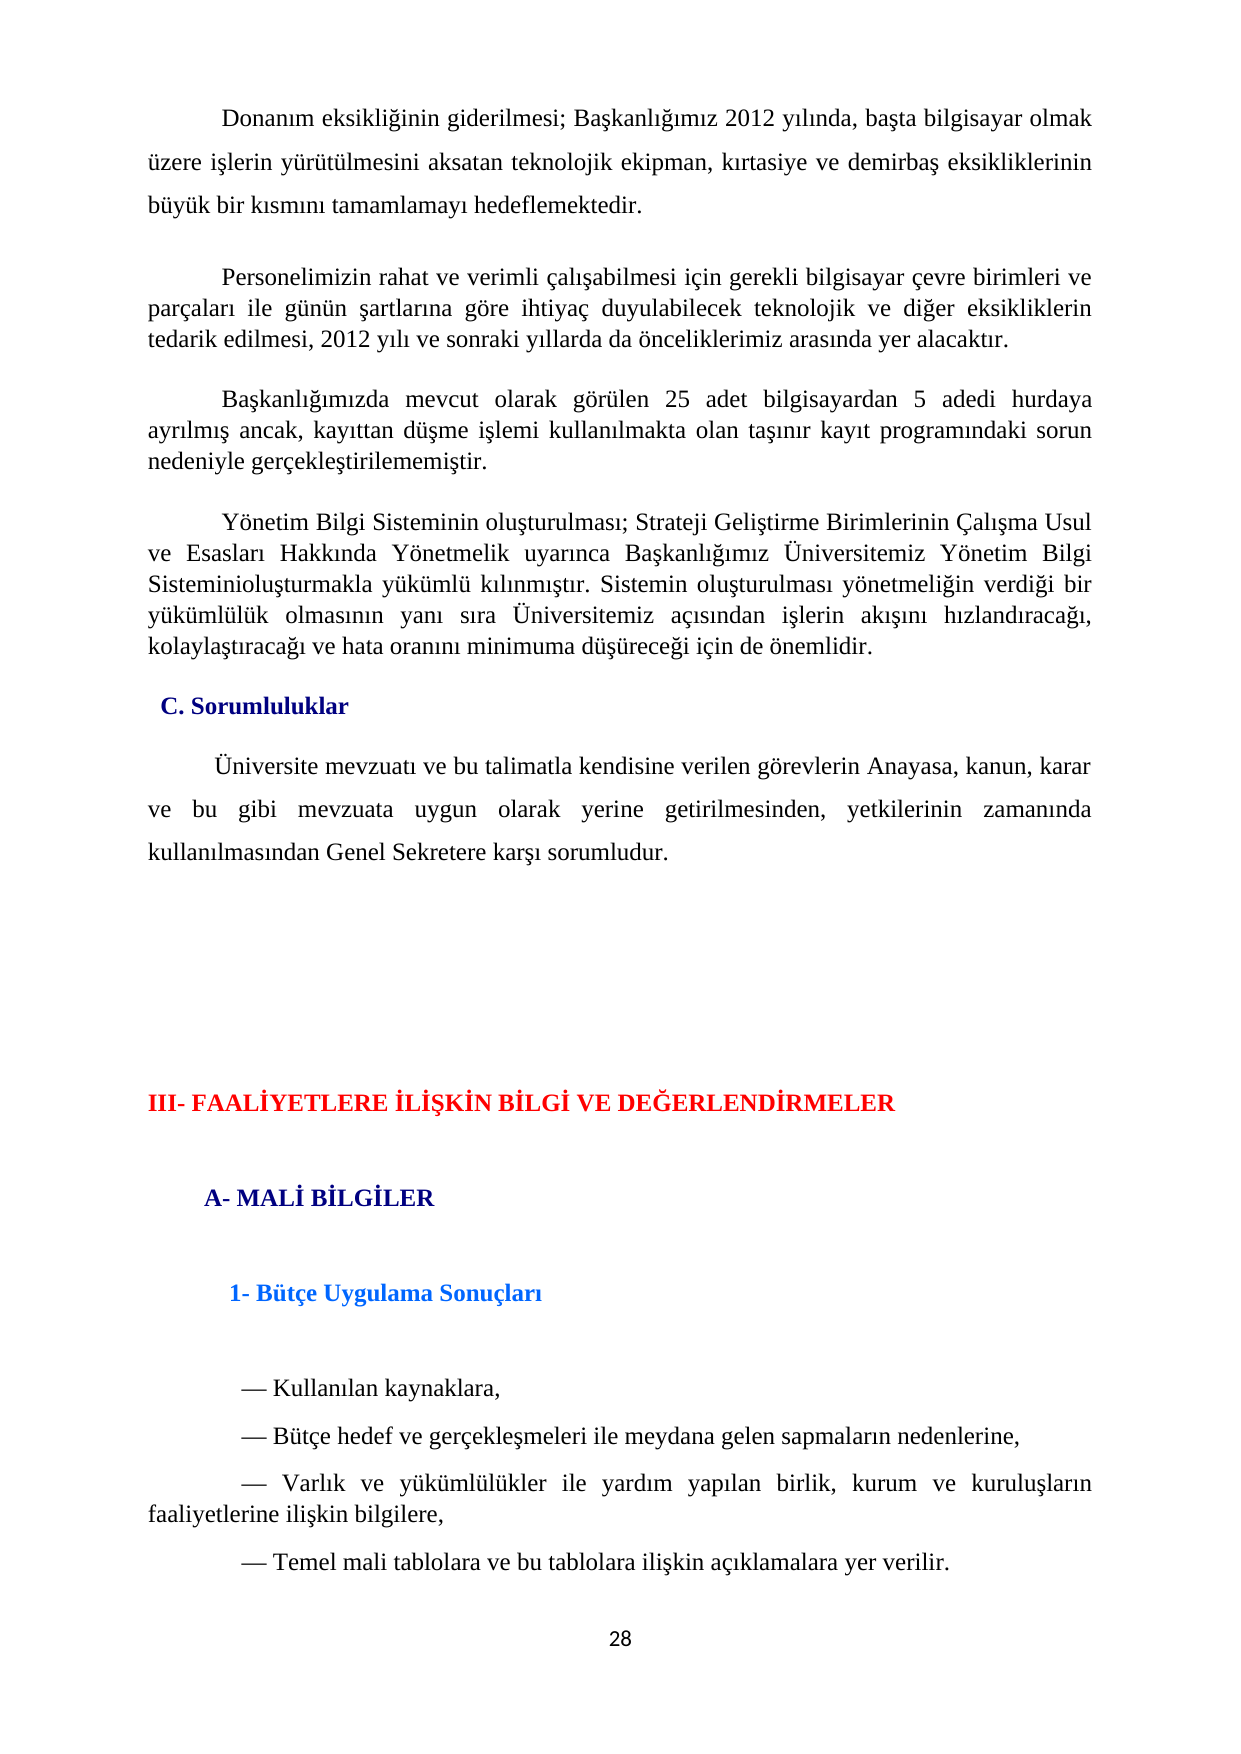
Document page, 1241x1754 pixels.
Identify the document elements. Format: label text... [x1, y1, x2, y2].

text Personelimizin rahat ve verimli çalışabilmesi için gerekli bilgisayar çevre birimleri ve parçaları ile günün şartlarına göre ihtiyaç duyulabilecek teknolojik ve diğer eksikliklerin tedarik edilmesi, 2012 yılı ve sonraki yıllarda da önceliklerimiz arasında yer alacaktır. [148, 262, 1093, 353]
text Yönetim Bilgi Sisteminin oluşturulması; Strateji Geliştirme Birimlerinin Çalışma Usul ve Esasları Hakkında Yönetmelik uyarınca Başkanlığımız Üniversitemiz Yönetim Bilgi Sisteminioluşturmakla yükümlü kılınmıştır. Sistemin oluşturulması yönetmeliğin verdiği bir yükümlülük olmasının yanı sıra Üniversitemiz açısından işlerin akışını hızlandıracağı, kolaylaştıracağı ve hata oranını minimuma düşüreceği için de önemlidir. [148, 507, 1093, 659]
text Üniversite mevzuatı ve bu talimatla kendisine verilen görevlerin Anayasa, kanun, karar ve bu gibi mevzuata uygun olarak yerine getirilmesinden, yetkilerinin zamanında kullanılmasından Genel Sekretere karşı sorumludur. [148, 751, 1093, 866]
text — Kullanılan kaynaklara, [148, 1373, 1093, 1402]
text A- MALİ BİLGİLER [148, 1183, 1093, 1212]
text Donanım eksikliğinin giderilmesi; Başkanlığımız 2012 yılında, başta bilgisayar olmak üzere işlerin yürütülmesini aksatan teknolojik ekipman, kırtasiye ve demirbaş eksikliklerinin büyük bir kısmını tamamlamayı hedeflemektedir. [148, 103, 1093, 218]
text III- FAALİYETLERE İLİŞKİN BİLGİ VE DEĞERLENDİRMELER [148, 1088, 1093, 1116]
text — Varlık ve yükümlülükler ile yardım yapılan birlik, kurum ve kuruluşların faaliyetlerine ilişkin bilgilere, [148, 1468, 1093, 1528]
text 1- Bütçe Uygulama Sonuçları [148, 1278, 1093, 1307]
text C. Sorumluluklar [148, 691, 1093, 720]
text — Bütçe hedef ve gerçekleşmeleri ile meydana gelen sapmaların nedenlerine, [148, 1421, 1093, 1449]
text — Temel mali tablolara ve bu tablolara ilişkin açıklamalara yer verilir. [148, 1547, 1093, 1576]
text Başkanlığımızda mevcut olarak görülen 25 adet bilgisayardan 5 adedi hurdaya ayrılmış ancak, kayıttan düşme işlemi kullanılmakta olan taşınır kayıt programındaki sorun nedeniyle gerçekleştirilememiştir. [148, 384, 1093, 475]
